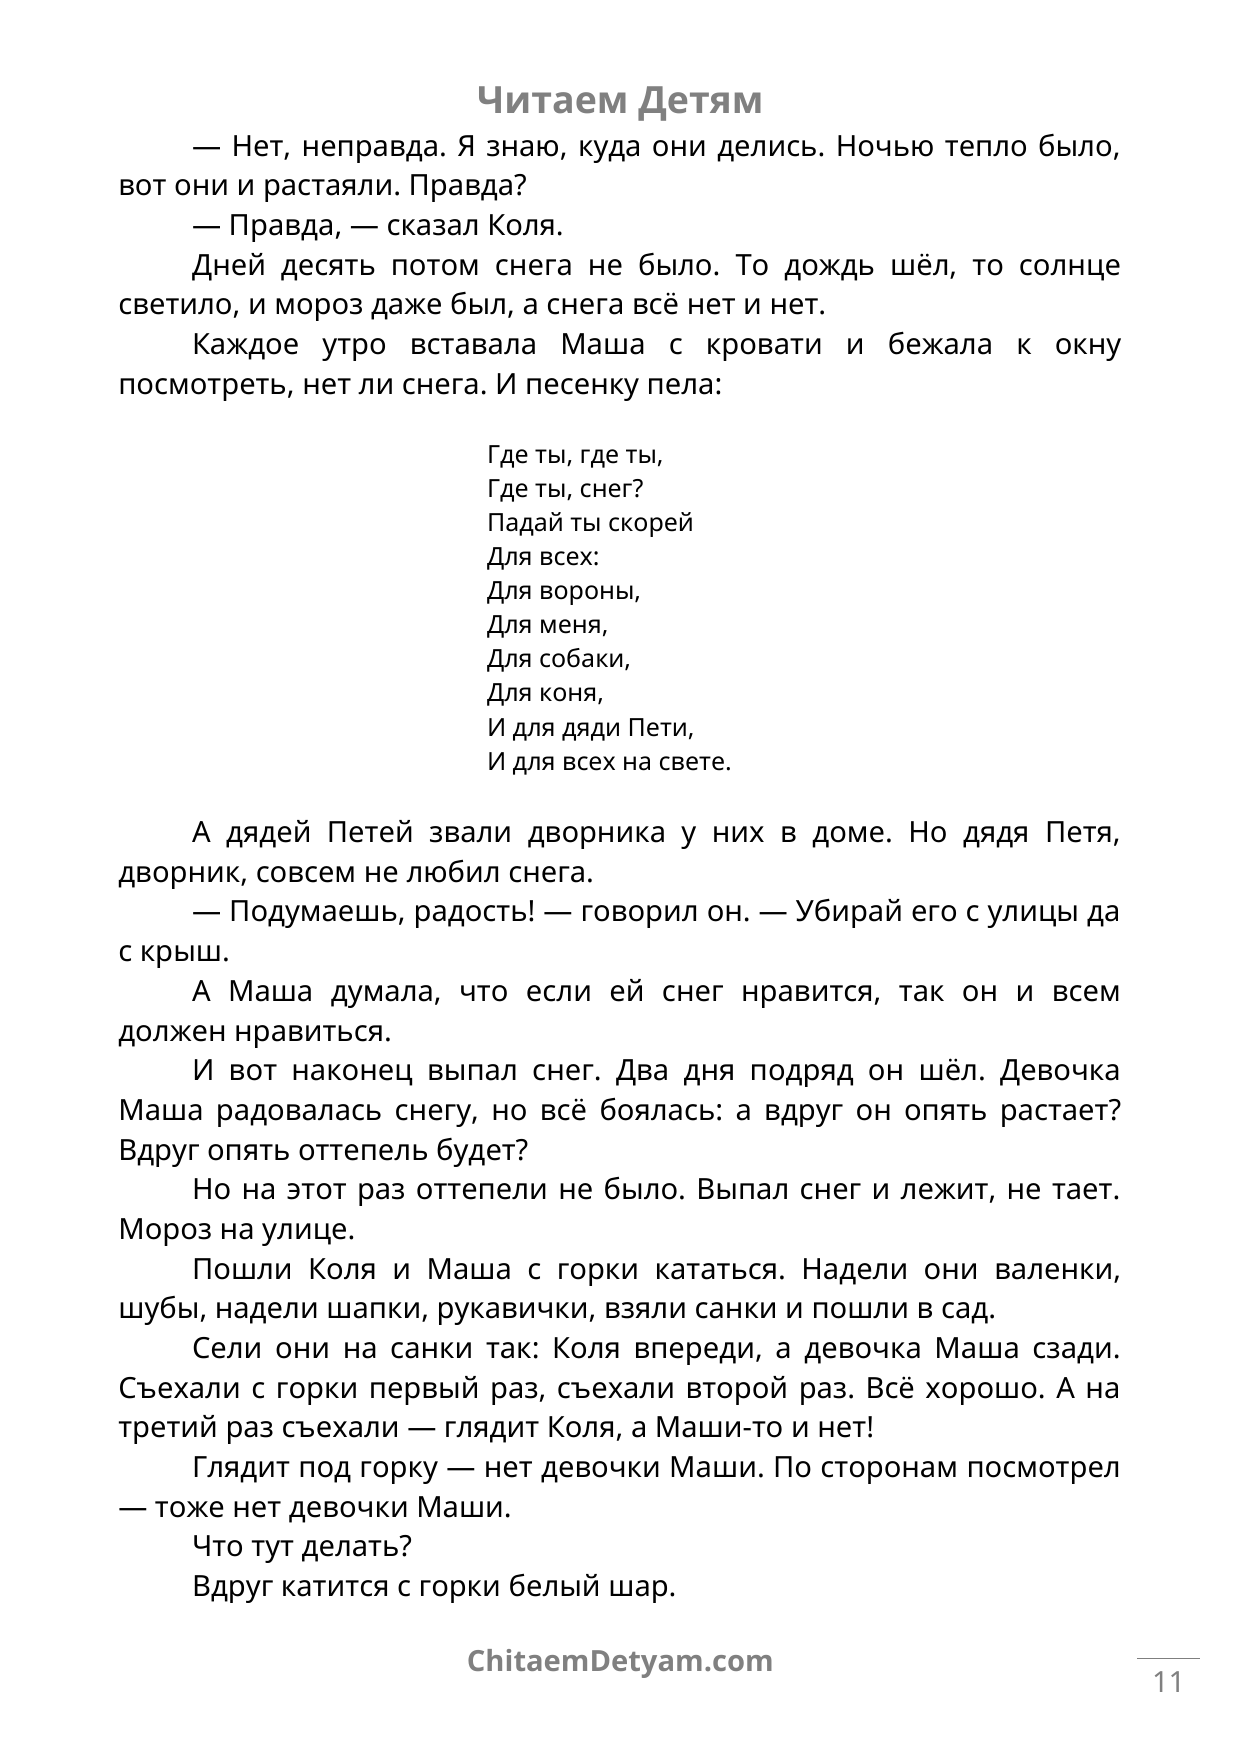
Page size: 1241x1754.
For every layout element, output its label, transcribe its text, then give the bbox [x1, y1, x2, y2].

text И для всех на свете. [413, 743, 1122, 777]
text Для коня, [413, 675, 1122, 709]
text — Подумаешь, радость! — говорил он. — Убирай его с улицы да с крыш. [118, 891, 1122, 970]
text Где ты, снег? [413, 471, 1122, 505]
text И вот наконец выпал снег. Два дня подряд он шёл. Девочка Маша радовалась снегу, но всё боялась: а вдруг он опять растает? Вдруг опять оттепель будет? [118, 1049, 1122, 1168]
text Для собаки, [413, 641, 1122, 675]
text Для меня, [413, 607, 1122, 641]
text Пошли Коля и Маша с горки кататься. Надели они валенки, шубы, надели шапки, рукавички, взяли санки и пошли в сад. [118, 1248, 1122, 1327]
text — Нет, неправда. Я знаю, куда они делись. Ночью тепло было, вот они и растаяли. Правда? [118, 125, 1122, 204]
text Дней десять потом снега не было. То дождь шёл, то солнце светило, и мороз даже был, а снега всё нет и нет. [118, 244, 1122, 323]
text А дядей Петей звали дворника у них в доме. Но дядя Петя, дворник, совсем не любил снега. [118, 811, 1122, 891]
text Падай ты скорей [413, 505, 1122, 539]
text Для всех: [413, 539, 1122, 573]
text Сели они на санки так: Коля впереди, а девочка Маша сзади. Съехали с горки первый раз, съехали второй раз. Всё хорошо. А на третий раз съехали — глядит Коля, а Маши-то и нет! [118, 1327, 1122, 1446]
text Вдруг катится с горки белый шар. [118, 1565, 1122, 1605]
text — Правда, — сказал Коля. [118, 204, 1122, 244]
text А Маша думала, что если ей снег нравится, так он и всем должен нравиться. [118, 970, 1122, 1049]
text Каждое утро вставала Маша с кровати и бежала к окну посмотреть, нет ли снега. И песенку пела: [118, 323, 1122, 403]
text Для вороны, [413, 573, 1122, 607]
text Что тут делать? [118, 1526, 1122, 1565]
text Глядит под горку — нет девочки Маши. По сторонам посмотрел — тоже нет девочки Маши. [118, 1446, 1122, 1526]
text Но на этот раз оттепели не было. Выпал снег и лежит, не тает. Мороз на улице. [118, 1168, 1122, 1248]
text И для дяди Пети, [413, 709, 1122, 743]
text Где ты, где ты, [413, 437, 1122, 471]
